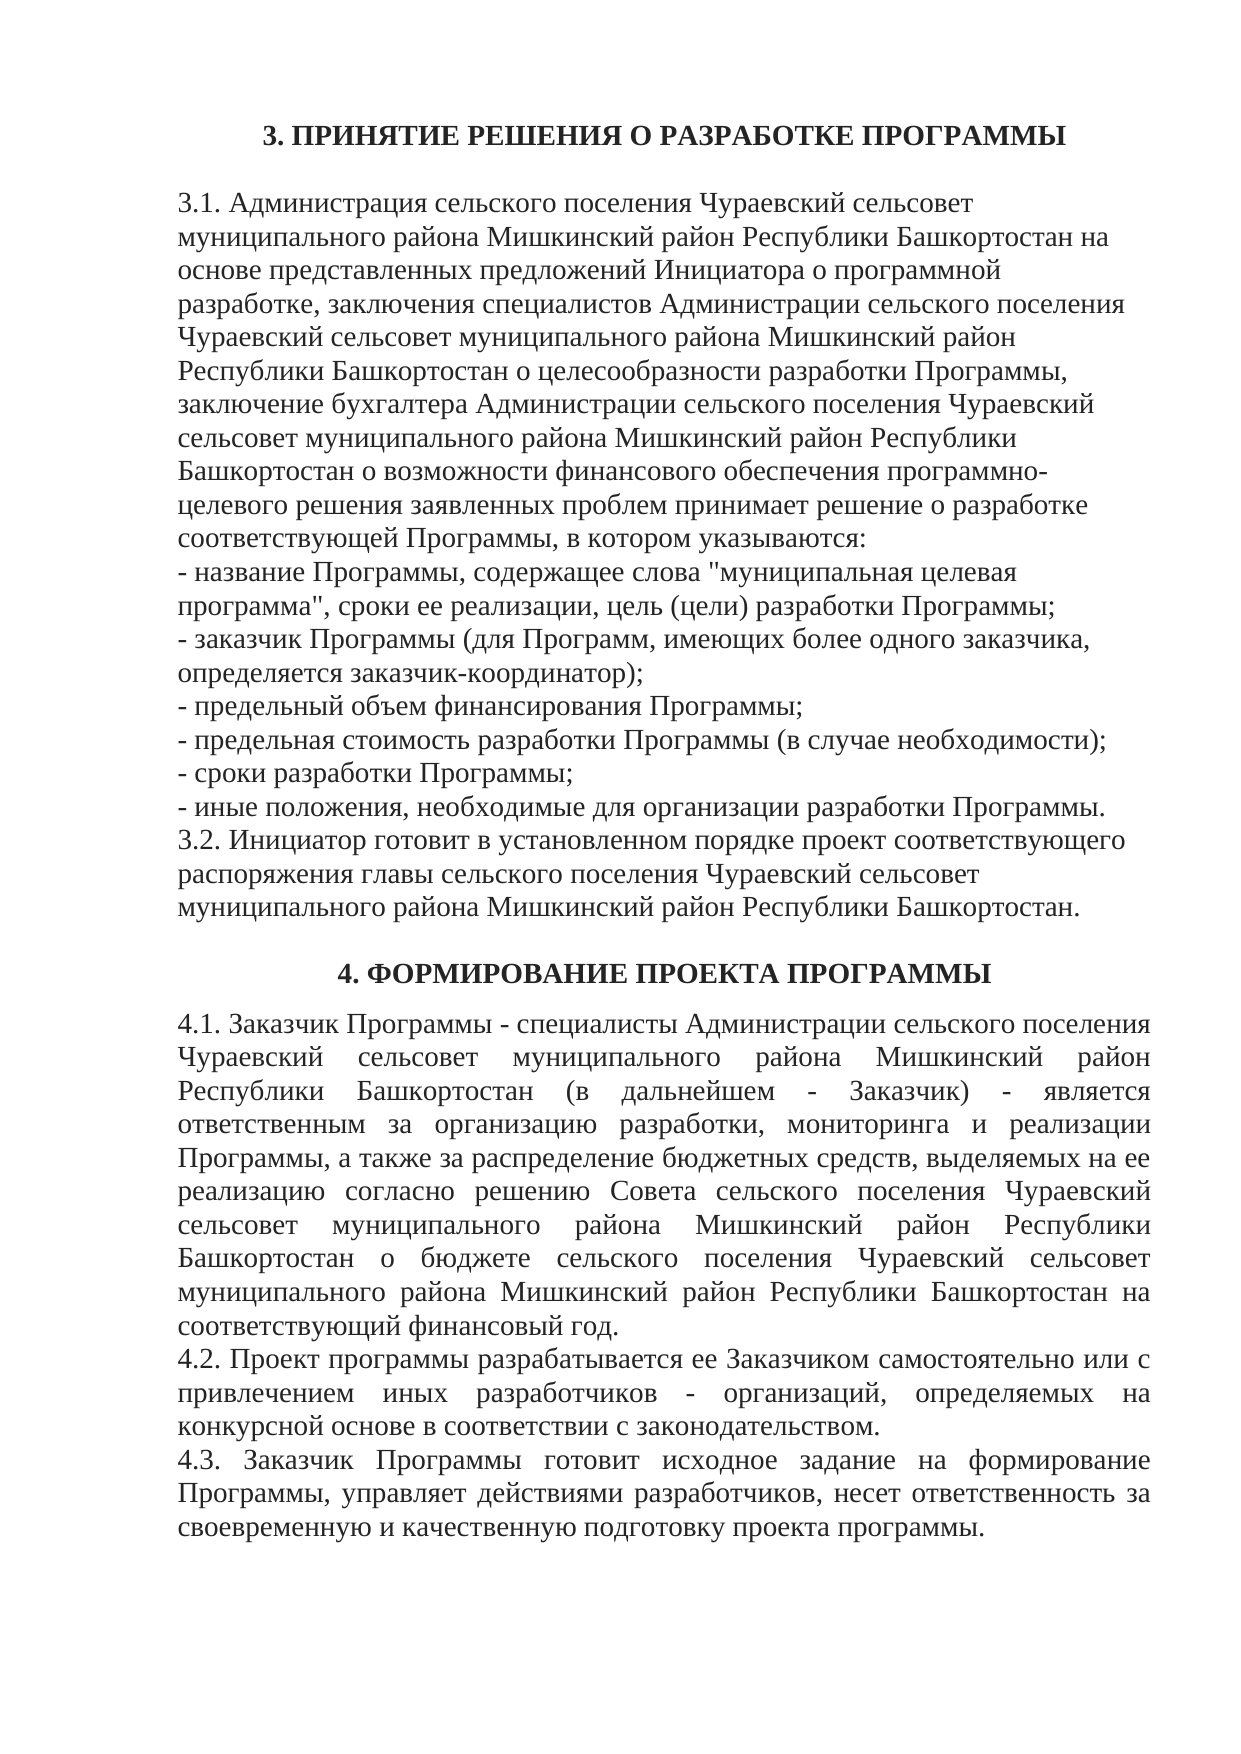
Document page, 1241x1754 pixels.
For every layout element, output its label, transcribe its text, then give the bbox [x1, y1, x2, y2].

text - заказчик Программы (для Программ, имеющих более одного заказчика, определяется заказчик-координатор); [177, 621, 1152, 688]
text - предельный объем финансирования Программы; [177, 688, 1152, 722]
text 3.2. Инициатор готовит в установленном порядке проект соответствующего распоряжения главы сельского поселения Чураевский сельсовет муниципального района Мишкинский район Республики Башкортостан. [177, 822, 1152, 923]
text 3. ПРИНЯТИЕ РЕШЕНИЯ О РАЗРАБОТКЕ ПРОГРАММЫ [177, 118, 1152, 152]
text 4.3. Заказчик Программы готовит исходное задание на формирование Программы, управляет действиями разработчиков, несет ответственность за своевременную и качественную подготовку проекта программы. [177, 1442, 1152, 1542]
text - иные положения, необходимые для организации разработки Программы. [177, 789, 1152, 822]
text 4.2. Проект программы разрабатывается ее Заказчиком самостоятельно или с привлечением иных разработчиков - организаций, определяемых на конкурсной основе в соответствии с законодательством. [177, 1341, 1152, 1442]
text 4. ФОРМИРОВАНИЕ ПРОЕКТА ПРОГРАММЫ [177, 957, 1152, 990]
text 3.1. Администрация сельского поселения Чураевский сельсовет муниципального района Мишкинский район Республики Башкортостан на основе представленных предложений Инициатора о программной разработке, заключения специалистов Администрации сельского поселения Чураевский сельсовет муниципального района Мишкинский район Республики Башкортостан о целесообразности разработки Программы, заключение бухгалтера Администрации сельского поселения Чураевский сельсовет муниципального района Мишкинский район Республики Башкортостан о возможности финансового обеспечения программно-целевого решения заявленных проблем принимает решение о разработке соответствующей Программы, в котором указываются: [177, 185, 1152, 554]
text 4.1. Заказчик Программы - специалисты Администрации сельского поселения Чураевский сельсовет муниципального района Мишкинский район Республики Башкортостан (в дальнейшем - Заказчик) - является ответственным за организацию разработки, мониторинга и реализации Программы, а также за распределение бюджетных средств, выделяемых на ее реализацию согласно решению Совета сельского поселения Чураевский сельсовет муниципального района Мишкинский район Республики Башкортостан о бюджете сельского поселения Чураевский сельсовет муниципального района Мишкинский район Республики Башкортостан на соответствующий финансовый год. [177, 1006, 1152, 1341]
text - название Программы, содержащее слова "муниципальная целевая программа", сроки ее реализации, цель (цели) разработки Программы; [177, 554, 1152, 621]
text - предельная стоимость разработки Программы (в случае необходимости); [177, 722, 1152, 755]
text - сроки разработки Программы; [177, 755, 1152, 789]
